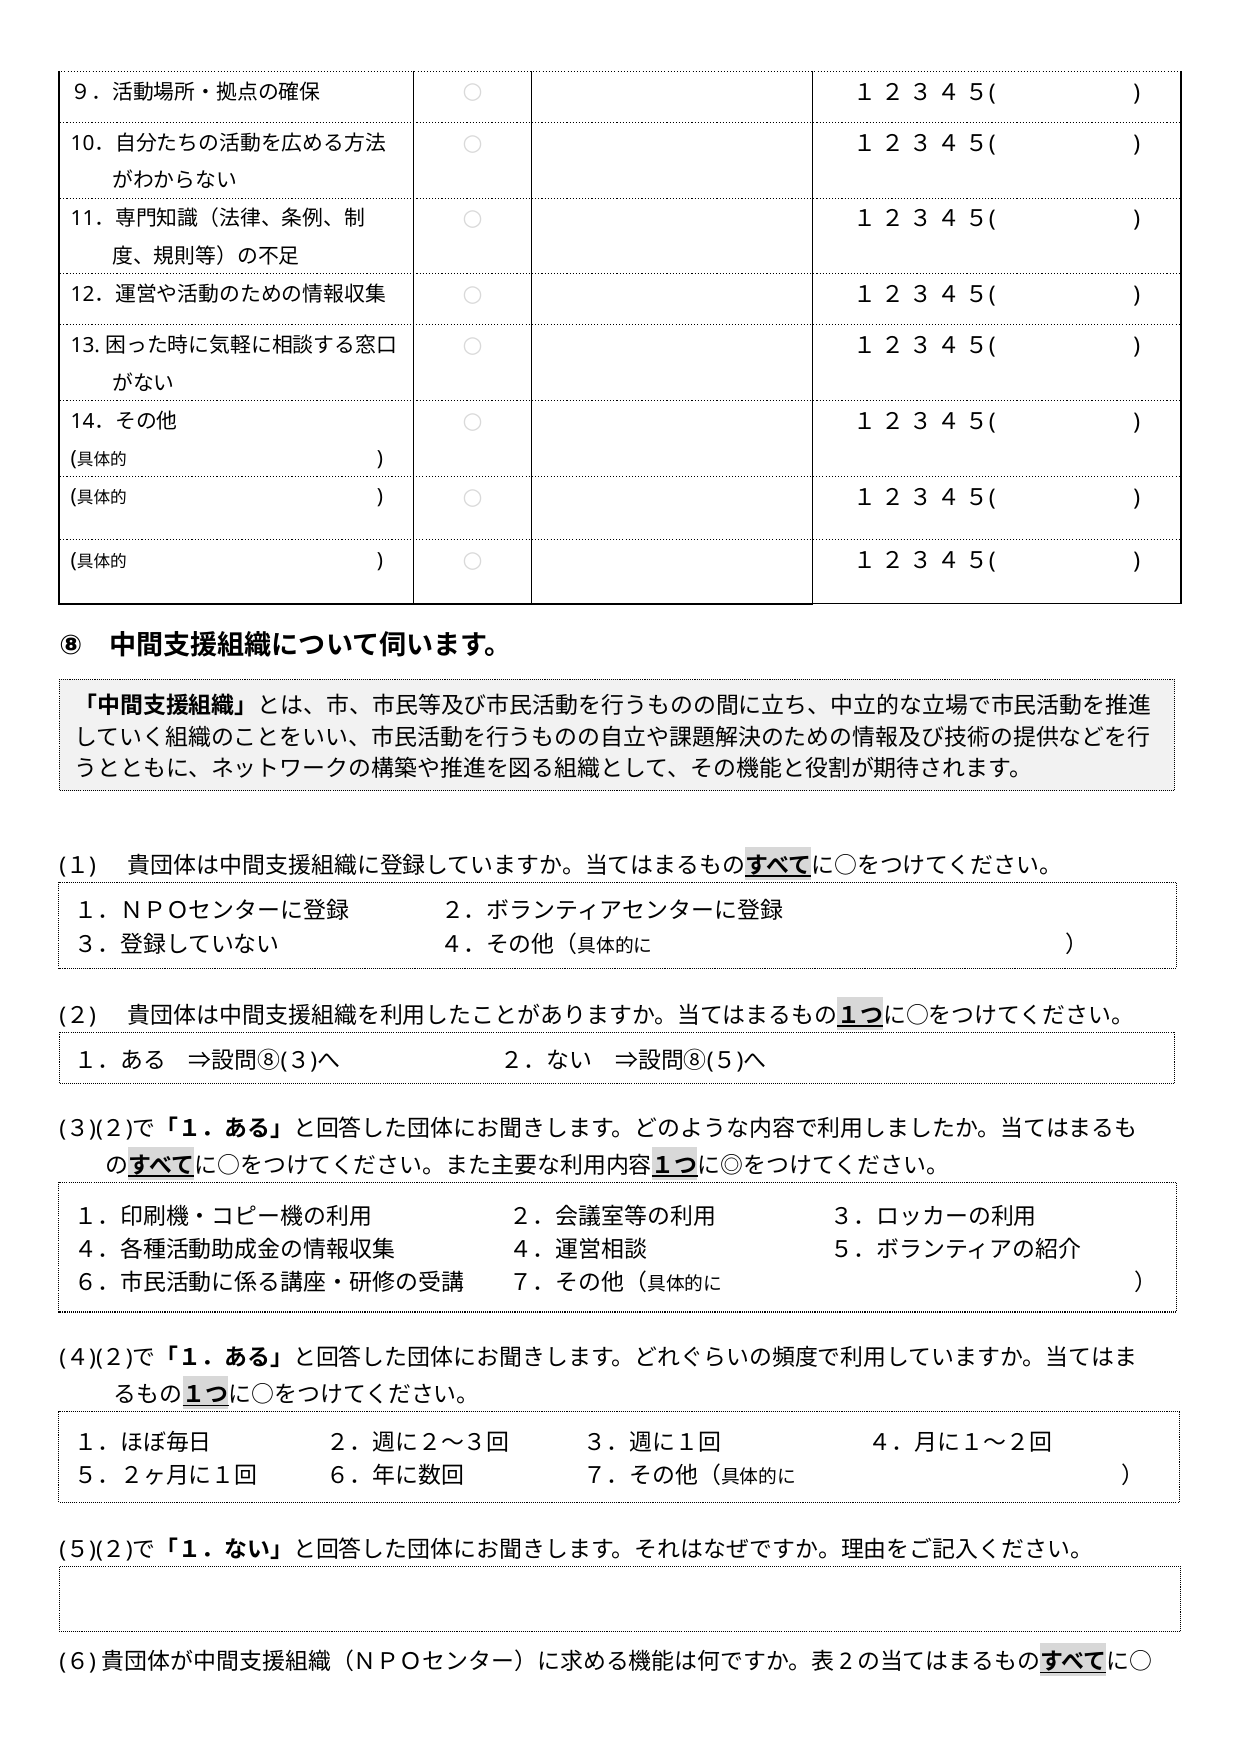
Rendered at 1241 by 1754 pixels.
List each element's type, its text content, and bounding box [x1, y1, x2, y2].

text のすべてに○をつけてください。また主要な利用内容１つに◎をつけてください。 [59, 1145, 1181, 1182]
table_cell [532, 539, 812, 603]
table_cell 14．その他 (具体的 ) [60, 400, 413, 476]
table_cell ○ [414, 198, 531, 273]
table_cell ○ [414, 324, 531, 400]
table_cell ○ [414, 273, 531, 324]
table_cell １ ２ ３ ４ ５( ) [813, 122, 1180, 197]
table_cell [532, 476, 812, 539]
table_cell １ ２ ３ ４ ５( ) [813, 273, 1180, 324]
table_cell １ ２ ３ ４ ５( ) [813, 476, 1180, 539]
table_cell [532, 122, 812, 197]
table_cell [532, 400, 812, 476]
table_cell １ ２ ３ ４ ５( ) [813, 324, 1180, 400]
table_cell ○ [414, 122, 531, 197]
text (５)(２)で「１．ない」と回答した団体にお聞きします。それはなぜですか。理由をご記入ください。 [59, 1529, 1181, 1566]
text ⑧ 中間支援組織について伺います。 [59, 605, 1181, 680]
table_cell ○ [414, 71, 531, 122]
table_cell 12．運営や活動のための情報収集 [60, 273, 413, 324]
list 貴団体は中間支援組織に登録していますか。当てはまるものすべてに○をつけてください。 [59, 845, 1181, 882]
table_cell [532, 324, 812, 400]
table_cell ９．活動場所・拠点の確保 [60, 71, 413, 122]
text (３)(２)で「１．ある」と回答した団体にお聞きします。どのような内容で利用しましたか。当てはまるも [59, 1107, 1181, 1145]
table_cell ○ [414, 539, 531, 603]
text (６) 貴団体が中間支援組織（ＮＰＯセンター）に求める機能は何ですか。表2の当てはまるものすべてに○ [59, 1641, 1181, 1679]
table_cell ○ [414, 400, 531, 476]
table_cell １ ２ ３ ４ ５( ) [813, 400, 1180, 476]
list 貴団体は中間支援組織を利用したことがありますか。当てはまるもの１つに○をつけてください。 [59, 995, 1181, 1032]
table_cell １ ２ ３ ４ ５( ) [813, 71, 1180, 122]
table_cell 10．自分たちの活動を広める方法がわからない [60, 122, 413, 197]
table_cell 11．専門知識（法律、条例、制度、規則等）の不足 [60, 198, 413, 273]
table_cell [532, 273, 812, 324]
table_cell １ ２ ３ ４ ５( ) [813, 539, 1180, 603]
table_cell ○ [414, 476, 531, 539]
table_cell １ ２ ３ ４ ５( ) [813, 198, 1180, 273]
text るもの１つに○をつけてください。 [114, 1374, 1181, 1412]
text (４)(２)で「１．ある」と回答した団体にお聞きします。どれぐらいの頻度で利用していますか。当てはま [59, 1337, 1181, 1374]
table_cell [532, 198, 812, 273]
table_cell 13. 困った時に気軽に相談する窓口がない [60, 324, 413, 400]
table_cell (具体的 ) [60, 476, 413, 539]
table_cell [532, 71, 812, 122]
table_cell (具体的 ) [60, 539, 413, 603]
